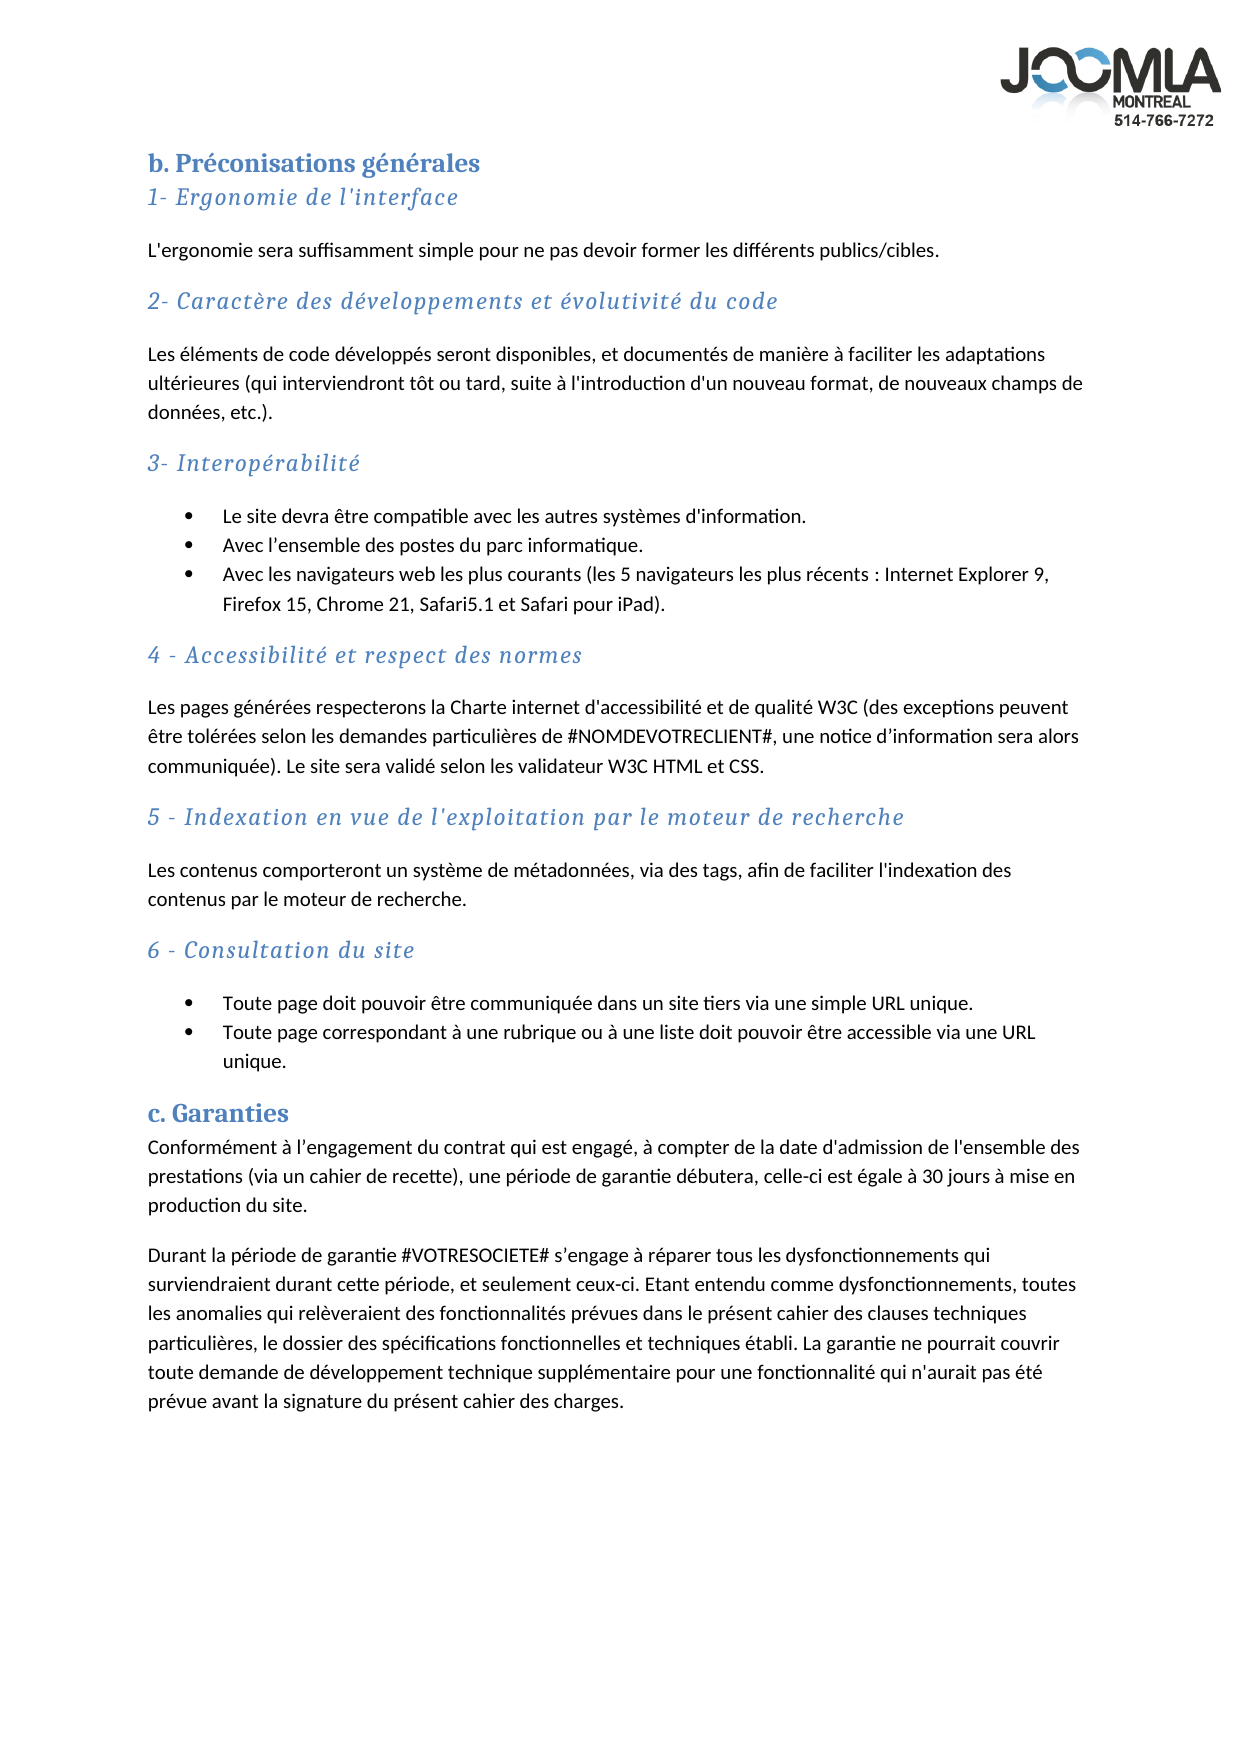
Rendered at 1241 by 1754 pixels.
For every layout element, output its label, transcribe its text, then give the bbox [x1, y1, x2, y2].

picture [1000, 44, 1222, 137]
subtitle 2- Caractère des développements et évolutivité du code [148, 287, 1093, 316]
text Conformément à l’engagement du contrat qui est engagé, à compter de la date d'admission de l'ensemble des prestations (via un cahier de recette), une période de garantie débutera, celle-ci est égale à 30 jours à mise en production du site. [148, 1134, 1093, 1218]
text Les éléments de code développés seront disponibles, et documentés de manière à faciliter les adaptations ultérieures (qui interviendront tôt ou tard, suite à l'introduction d'un nouveau format, de nouveaux champs de données, etc.). [148, 341, 1093, 425]
subtitle c. Garanties [148, 1098, 1093, 1129]
text Les pages générées respecterons la Charte internet d'accessibilité et de qualité W3C (des exceptions peuvent être tolérées selon les demandes particulières de #NOMDEVOTRECLIENT#, une notice d’information sera alors communiquée). Le site sera validé selon les validateur W3C HTML et CSS. [148, 694, 1093, 778]
list Toute page doit pouvoir être communiquée dans un site tiers via une simple URL unique. [185, 990, 1093, 1015]
text Les contenus comporteront un système de métadonnées, via des tags, afin de faciliter l'indexation des contenus par le moteur de recherche. [148, 857, 1093, 911]
list Avec les navigateurs web les plus courants (les 5 navigateurs les plus récents : Internet Explorer 9, Firefox 15, Chrome 21, Safari5.1 et Safari pour iPad). [185, 562, 1093, 616]
subtitle 3- Interopérabilité [148, 449, 1093, 478]
subtitle 1- Ergonomie de l'interface [148, 183, 1093, 212]
subtitle b. Préconisations générales [148, 148, 1093, 179]
subtitle 6 - Consultation du site [148, 936, 1093, 965]
list Le site devra être compatible avec les autres systèmes d'information. [185, 503, 1093, 529]
text Durant la période de garantie #VOTRESOCIETE# s’engage à réparer tous les dysfonctionnements qui surviendraient durant cette période, et seulement ceux-ci. Etant entendu comme dysfonctionnements, toutes les anomalies qui relèveraient des fonctionnalités prévues dans le présent cahier des clauses techniques particulières, le dossier des spécifications fonctionnelles et techniques établi. La garantie ne pourrait couvrir toute demande de développement technique supplémentaire pour une fonctionnalité qui n'aurait pas été prévue avant la signature du présent cahier des charges. [148, 1242, 1093, 1413]
text L'ergonomie sera suffisamment simple pour ne pas devoir former les différents publics/cibles. [148, 237, 1093, 263]
list Toute page correspondant à une rubrique ou à une liste doit pouvoir être accessible via une URL unique. [185, 1019, 1093, 1073]
subtitle 5 - Indexation en vue de l'exploitation par le moteur de recherche [148, 803, 1093, 832]
subtitle 4 - Accessibilité et respect des normes [148, 641, 1093, 669]
list Avec l’ensemble des postes du parc informatique. [185, 532, 1093, 558]
